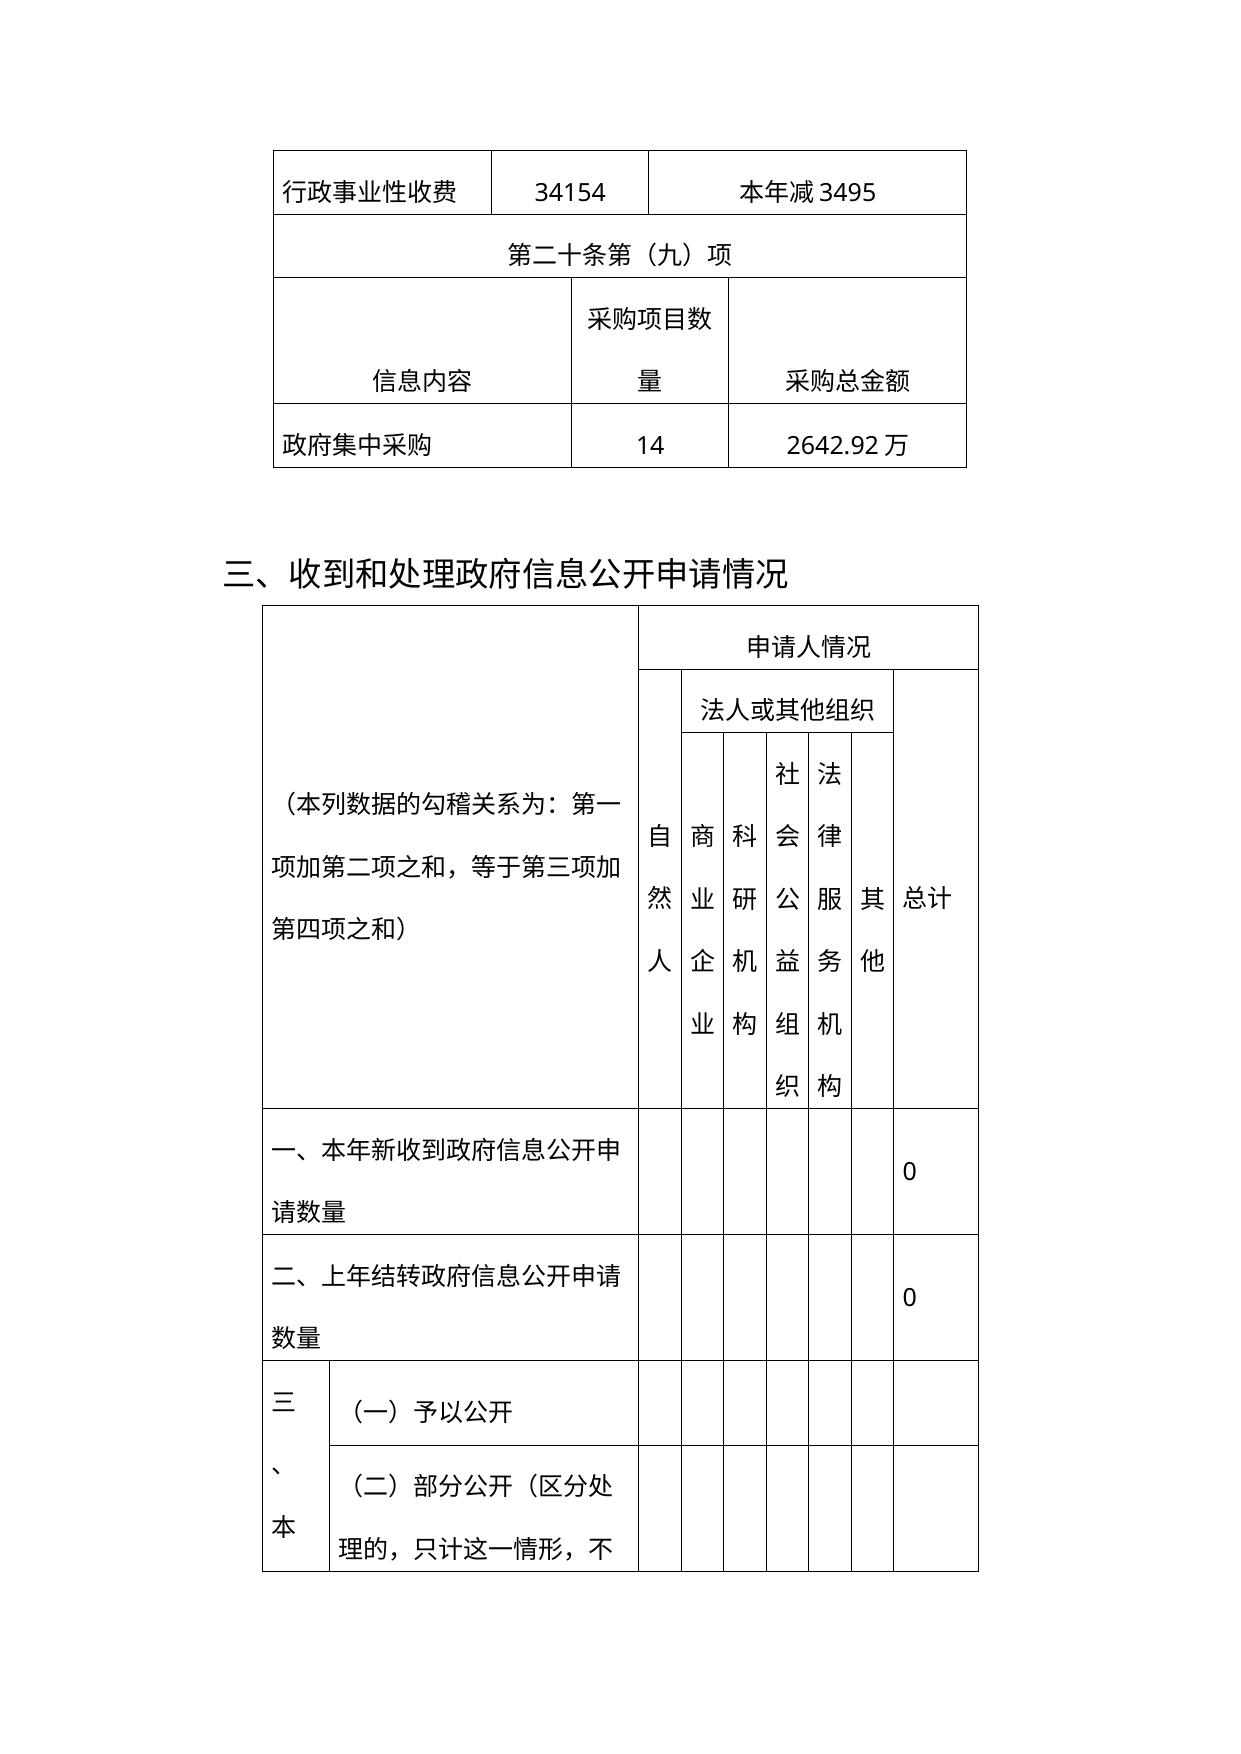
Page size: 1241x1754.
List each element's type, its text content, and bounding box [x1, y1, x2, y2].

table_cell [767, 1361, 808, 1445]
table_cell 本年减3495 [649, 151, 966, 213]
table_cell 法律服务机构 [809, 733, 851, 1108]
table_cell [682, 1361, 723, 1445]
table_cell 第二十条第（九）项 [274, 215, 966, 277]
table_cell 一、本年新收到政府信息公开申请数量 [263, 1109, 638, 1234]
table_cell 信息内容 [274, 278, 571, 403]
table_cell 二、上年结转政府信息公开申请数量 [263, 1235, 638, 1360]
table_cell [767, 1235, 808, 1360]
table_cell [809, 1235, 851, 1360]
table_cell [724, 1109, 766, 1234]
table_cell [724, 1235, 766, 1360]
table_cell [852, 1361, 893, 1445]
table_cell 行政事业性收费 [274, 151, 491, 213]
table_cell 社会公益组织 [767, 733, 808, 1108]
table_cell 科研机构 [724, 733, 766, 1108]
table_header 申请人情况 [639, 606, 978, 669]
table_cell 法人或其他组织 [682, 670, 893, 732]
table_cell [682, 1235, 723, 1360]
text 三、收到和处理政府信息公开申请情况 [187, 474, 1053, 599]
table_cell 0 [894, 1235, 978, 1360]
table_cell [852, 1446, 893, 1571]
table_cell [682, 1446, 723, 1571]
table_cell 采购总金额 [729, 278, 966, 403]
table_cell [894, 1446, 978, 1571]
table_cell 政府集中采购 [274, 404, 571, 467]
table_cell 商业企业 [682, 733, 723, 1108]
table_cell [894, 1361, 978, 1445]
table_cell 总计 [894, 670, 978, 1108]
table_cell [809, 1109, 851, 1234]
table_cell [639, 1235, 681, 1360]
table_cell 自然人 [639, 670, 681, 1108]
table_cell 三、本年度办理结果 [263, 1361, 329, 1571]
table_cell 0 [894, 1109, 978, 1234]
table_cell [852, 1109, 893, 1234]
table_cell [724, 1446, 766, 1571]
table_cell 34154 [492, 151, 648, 213]
table_cell 采购项目数量 [572, 278, 728, 403]
table_cell [639, 1361, 681, 1445]
table_cell 其他 [852, 733, 893, 1108]
table_cell [809, 1446, 851, 1571]
table_cell [639, 1446, 681, 1571]
table_cell [639, 1109, 681, 1234]
table_cell 2642.92万 [729, 404, 966, 467]
table_header （本列数据的勾稽关系为：第一项加第二项之和，等于第三项加第四项之和） [263, 606, 638, 1108]
table_cell 14 [572, 404, 728, 467]
table_cell [852, 1235, 893, 1360]
table_cell [724, 1361, 766, 1445]
table_cell （一）予以公开 [330, 1361, 638, 1445]
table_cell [330, 1446, 638, 1571]
table_cell [809, 1361, 851, 1445]
table_cell [682, 1109, 723, 1234]
table_cell [767, 1446, 808, 1571]
table_cell [767, 1109, 808, 1234]
